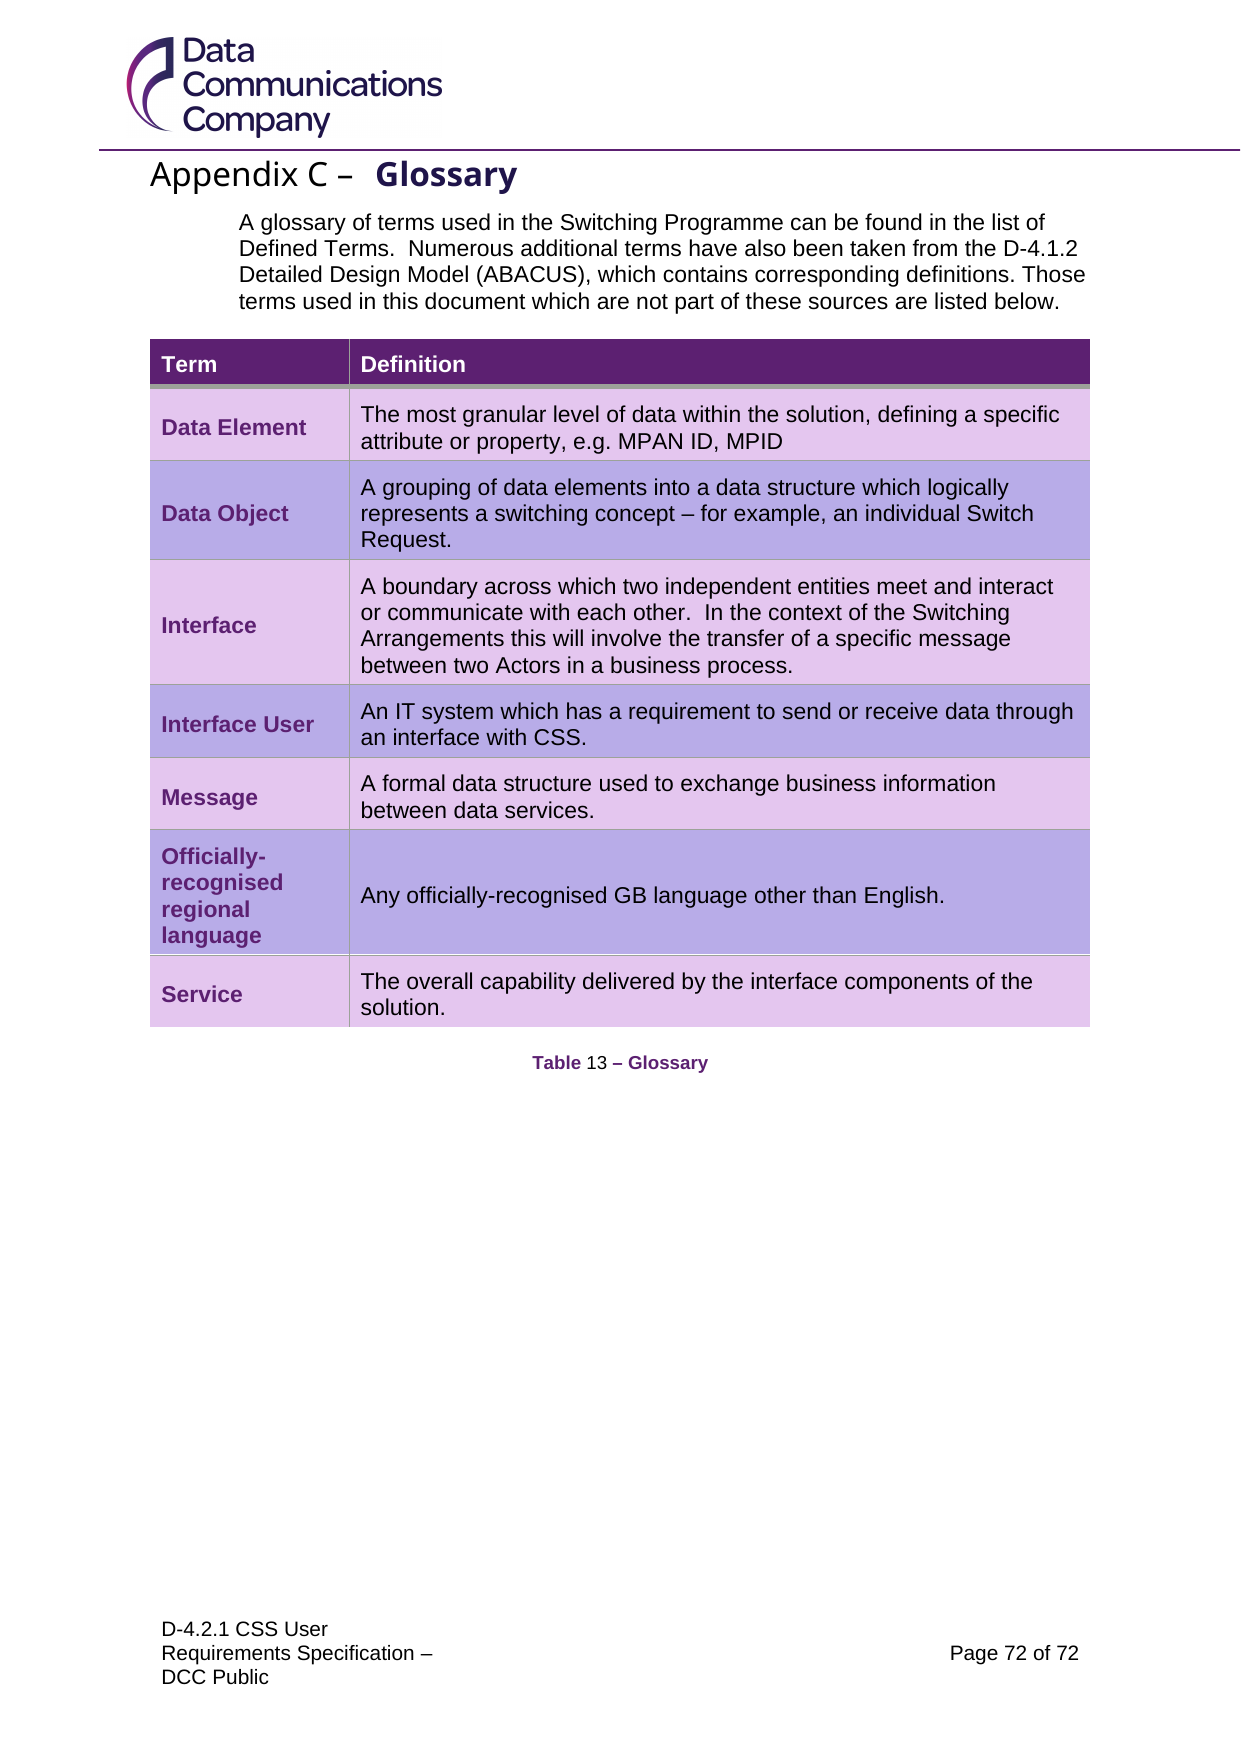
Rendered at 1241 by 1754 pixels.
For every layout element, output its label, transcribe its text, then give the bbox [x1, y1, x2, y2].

table_cell A boundary across which two independent entities meet and interact or communicate with each other. In the context of the Switching Arrangements this will involve the transfer of a specific message between two Actors in a business process. [350, 560, 1090, 684]
subtitle Glossary [150, 151, 1090, 196]
table_cell Any officially-recognised GB language other than English. [350, 830, 1090, 954]
table_cell Service [150, 956, 349, 1027]
table_cell Interface [150, 560, 349, 684]
table_cell A formal data structure used to exchange business information between data services. [350, 758, 1090, 829]
table_cell Interface User [150, 685, 349, 757]
table_cell The overall capability delivered by the interface components of the solution. [350, 956, 1090, 1027]
table_header Term [150, 339, 349, 384]
table_cell Officially-recognised regional language [150, 830, 349, 954]
text A glossary of terms used in the Switching Programme can be found in the list of Defined Terms. Numerous additional terms have also been taken from the D-4.1.2 Detailed Design Model (ABACUS), which contains corresponding definitions. Those terms used in this document which are not part of these sources are listed below. [239, 208, 1090, 314]
table_cell The most granular level of data within the solution, defining a specific attribute or property, e.g. MPAN ID, MPID [350, 389, 1090, 460]
table_cell A grouping of data elements into a data structure which logically represents a switching concept – for example, an individual Switch Request. [350, 461, 1090, 559]
table_cell An IT system which has a requirement to send or receive data through an interface with CSS. [350, 685, 1090, 757]
table_cell Message [150, 758, 349, 829]
text Table 13 – Glossary [150, 1052, 1090, 1073]
picture [126, 37, 442, 138]
table_cell Data Object [150, 461, 349, 559]
table_cell Data Element [150, 389, 349, 460]
table_header Definition [350, 339, 1090, 384]
